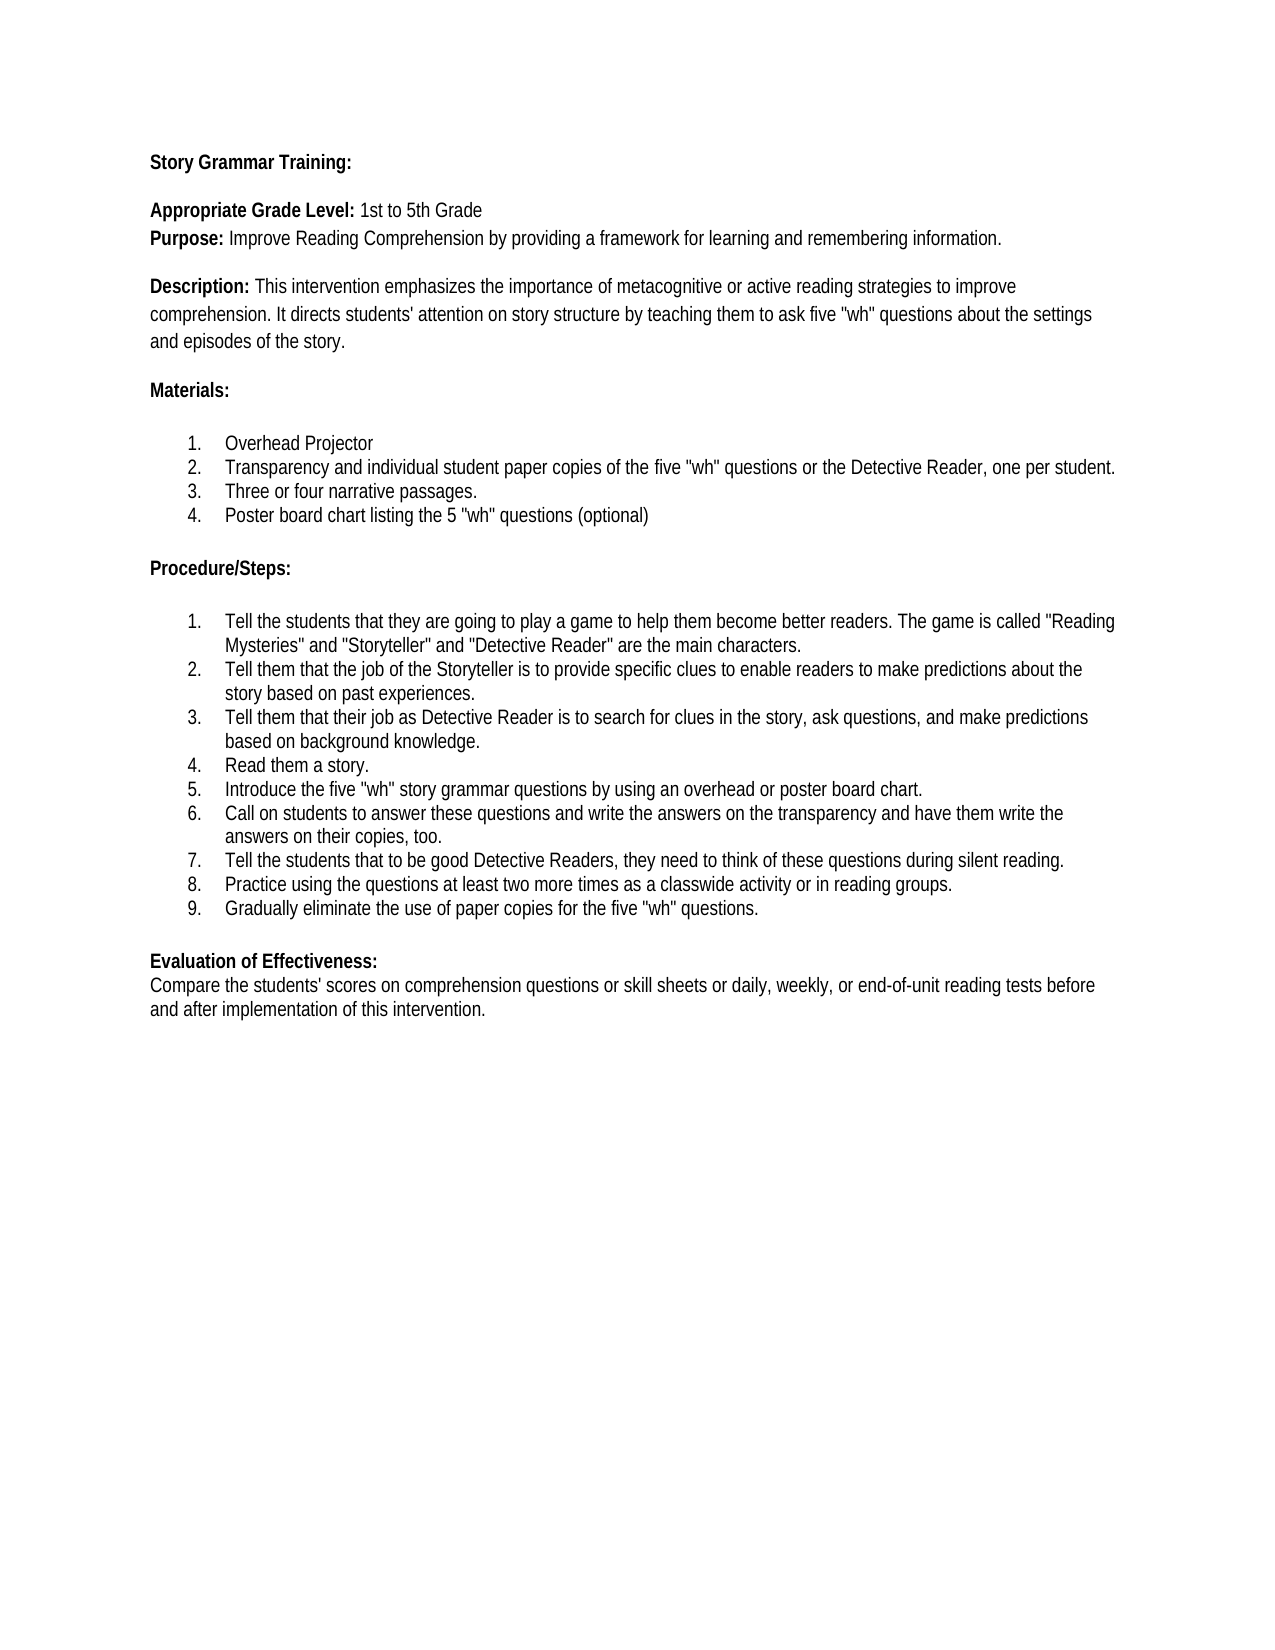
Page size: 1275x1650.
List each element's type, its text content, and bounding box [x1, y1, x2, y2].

list Read them a story. [187, 752, 1125, 776]
list Poster board chart listing the 5 "wh" questions (optional) [187, 502, 1125, 526]
list Practice using the questions at least two more times as a classwide activity or in reading groups. [187, 872, 1125, 896]
list Introduce the five "wh" story grammar questions by using an overhead or poster board chart. [187, 776, 1125, 800]
list Three or four narrative passages. [187, 478, 1125, 502]
text Appropriate Grade Level: 1st to 5th Grade Purpose: Improve Reading Comprehension by providing a framework for learning and remembering information. [150, 198, 1125, 250]
list Gradually eliminate the use of paper copies for the five "wh" questions. [187, 896, 1125, 920]
list Tell the students that they are going to play a game to help them become better readers. The game is called "Reading Mysteries" and "Storyteller" and "Detective Reader" are the main characters. [187, 609, 1125, 657]
text Evaluation of Effectiveness: Compare the students' scores on comprehension questions or skill sheets or daily, weekly, or end-of-unit reading tests before and after implementation of this intervention. [150, 949, 1125, 1021]
list Tell them that their job as Detective Reader is to search for clues in the story, ask questions, and make predictions based on background knowledge. [187, 704, 1125, 752]
text Story Grammar Training: [150, 150, 1125, 174]
text Procedure/Steps: [150, 556, 1125, 579]
list Tell the students that to be good Detective Readers, they need to think of these questions during silent reading. [187, 848, 1125, 872]
list Call on students to answer these questions and write the answers on the transparency and have them write the answers on their copies, too. [187, 800, 1125, 848]
list Transparency and individual student paper copies of the five "wh" questions or the Detective Reader, one per student. [187, 454, 1125, 478]
text Description: This intervention emphasizes the importance of metacognitive or active reading strategies to improve comprehension. It directs students' attention on story structure by teaching them to ask five "wh" questions about the settings and episodes of the story. [150, 274, 1125, 353]
list Overhead Projector [187, 431, 1125, 454]
list Tell them that the job of the Storyteller is to provide specific clues to enable readers to make predictions about the story based on past experiences. [187, 657, 1125, 704]
text Materials: [150, 377, 1125, 401]
